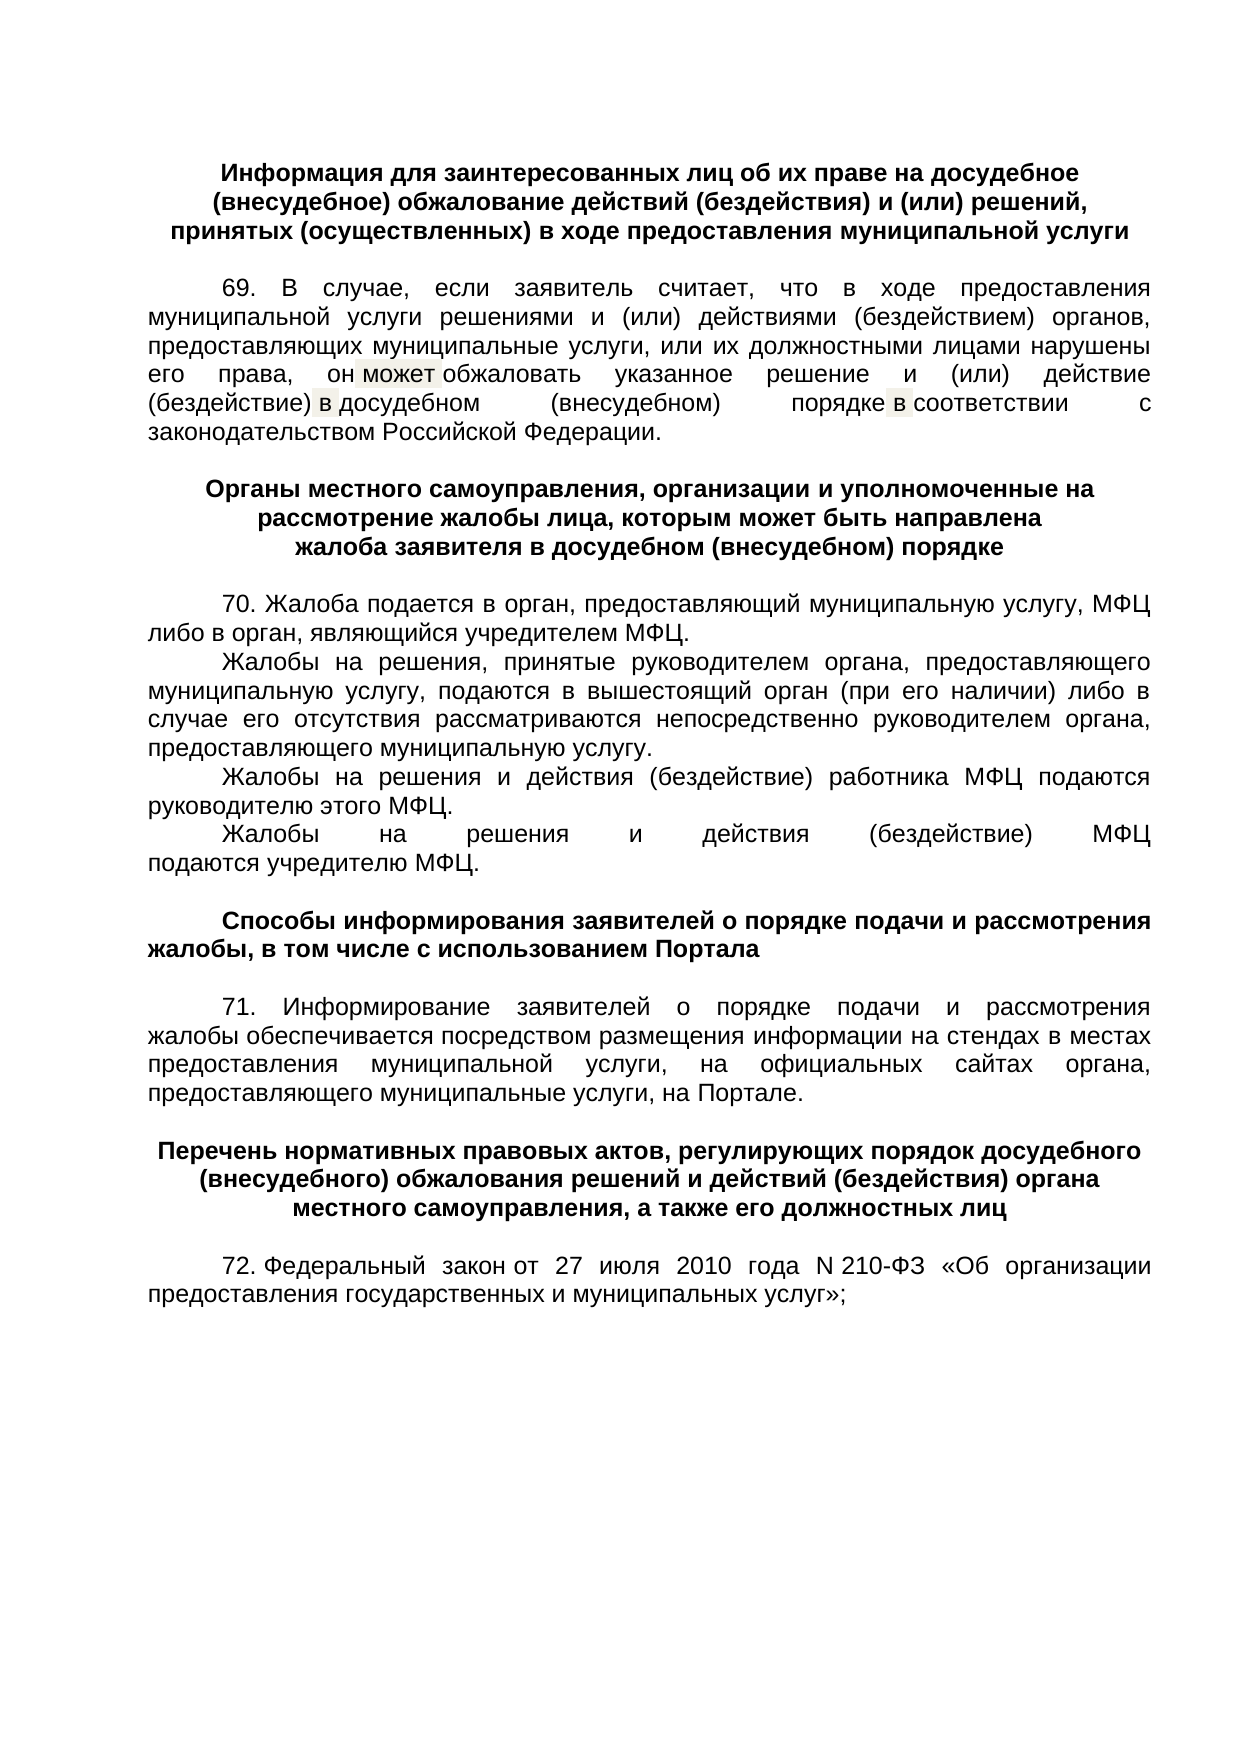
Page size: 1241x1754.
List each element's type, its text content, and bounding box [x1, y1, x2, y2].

text 72. Федеральный закон от 27 июля 2010 года N 210-ФЗ «Об организации предоставления государственных и муниципальных услуг»; [148, 1251, 1152, 1308]
text 70. Жалоба подается в орган, предоставляющий муниципальную услугу, МФЦ либо в орган, являющийся учредителем МФЦ. [148, 589, 1152, 647]
text Информация для заинтересованных лиц об их праве на досудебное (внесудебное) обжалование действий (бездействия) и (или) решений, принятых (осуществленных) в ходе предоставления муниципальной услуги [148, 158, 1152, 244]
text Жалобы на решения и действия (бездействие) МФЦ подаются учредителю МФЦ. [148, 819, 1152, 877]
text Жалобы на решения и действия (бездействие) работника МФЦ подаются руководителю этого МФЦ. [148, 762, 1152, 819]
text 71. Информирование заявителей о порядке подачи и рассмотрения жалобы обеспечивается посредством размещения информации на стендах в местах предоставления муниципальной услуги, на официальных сайтах органа, предоставляющего муниципальные услуги, на Портале. [148, 992, 1152, 1107]
text Жалобы на решения, принятые руководителем органа, предоставляющего муниципальную услугу, подаются в вышестоящий орган (при его наличии) либо в случае его отсутствия рассматриваются непосредственно руководителем органа, предоставляющего муниципальную услугу. [148, 647, 1152, 762]
text Перечень нормативных правовых актов, регулирующих порядок досудебного (внесудебного) обжалования решений и действий (бездействия) органа местного самоуправления, а также его должностных лиц [148, 1136, 1152, 1222]
text Способы информирования заявителей о порядке подачи и рассмотрения жалобы, в том числе с использованием Портала [148, 906, 1152, 963]
text 69. В случае, если заявитель считает, что в ходе предоставления муниципальной услуги решениями и (или) действиями (бездействием) органов, предоставляющих муниципальные услуги, или их должностными лицами нарушены его права, он может обжаловать указанное решение и (или) действие (бездействие) в досудебном (внесудебном) порядке в соответствии с законодательством Российской Федерации. [148, 273, 1152, 446]
text Органы местного самоуправления, организации и уполномоченные на рассмотрение жалобы лица, которым может быть направлена жалоба заявителя в досудебном (внесудебном) порядке [148, 474, 1152, 561]
